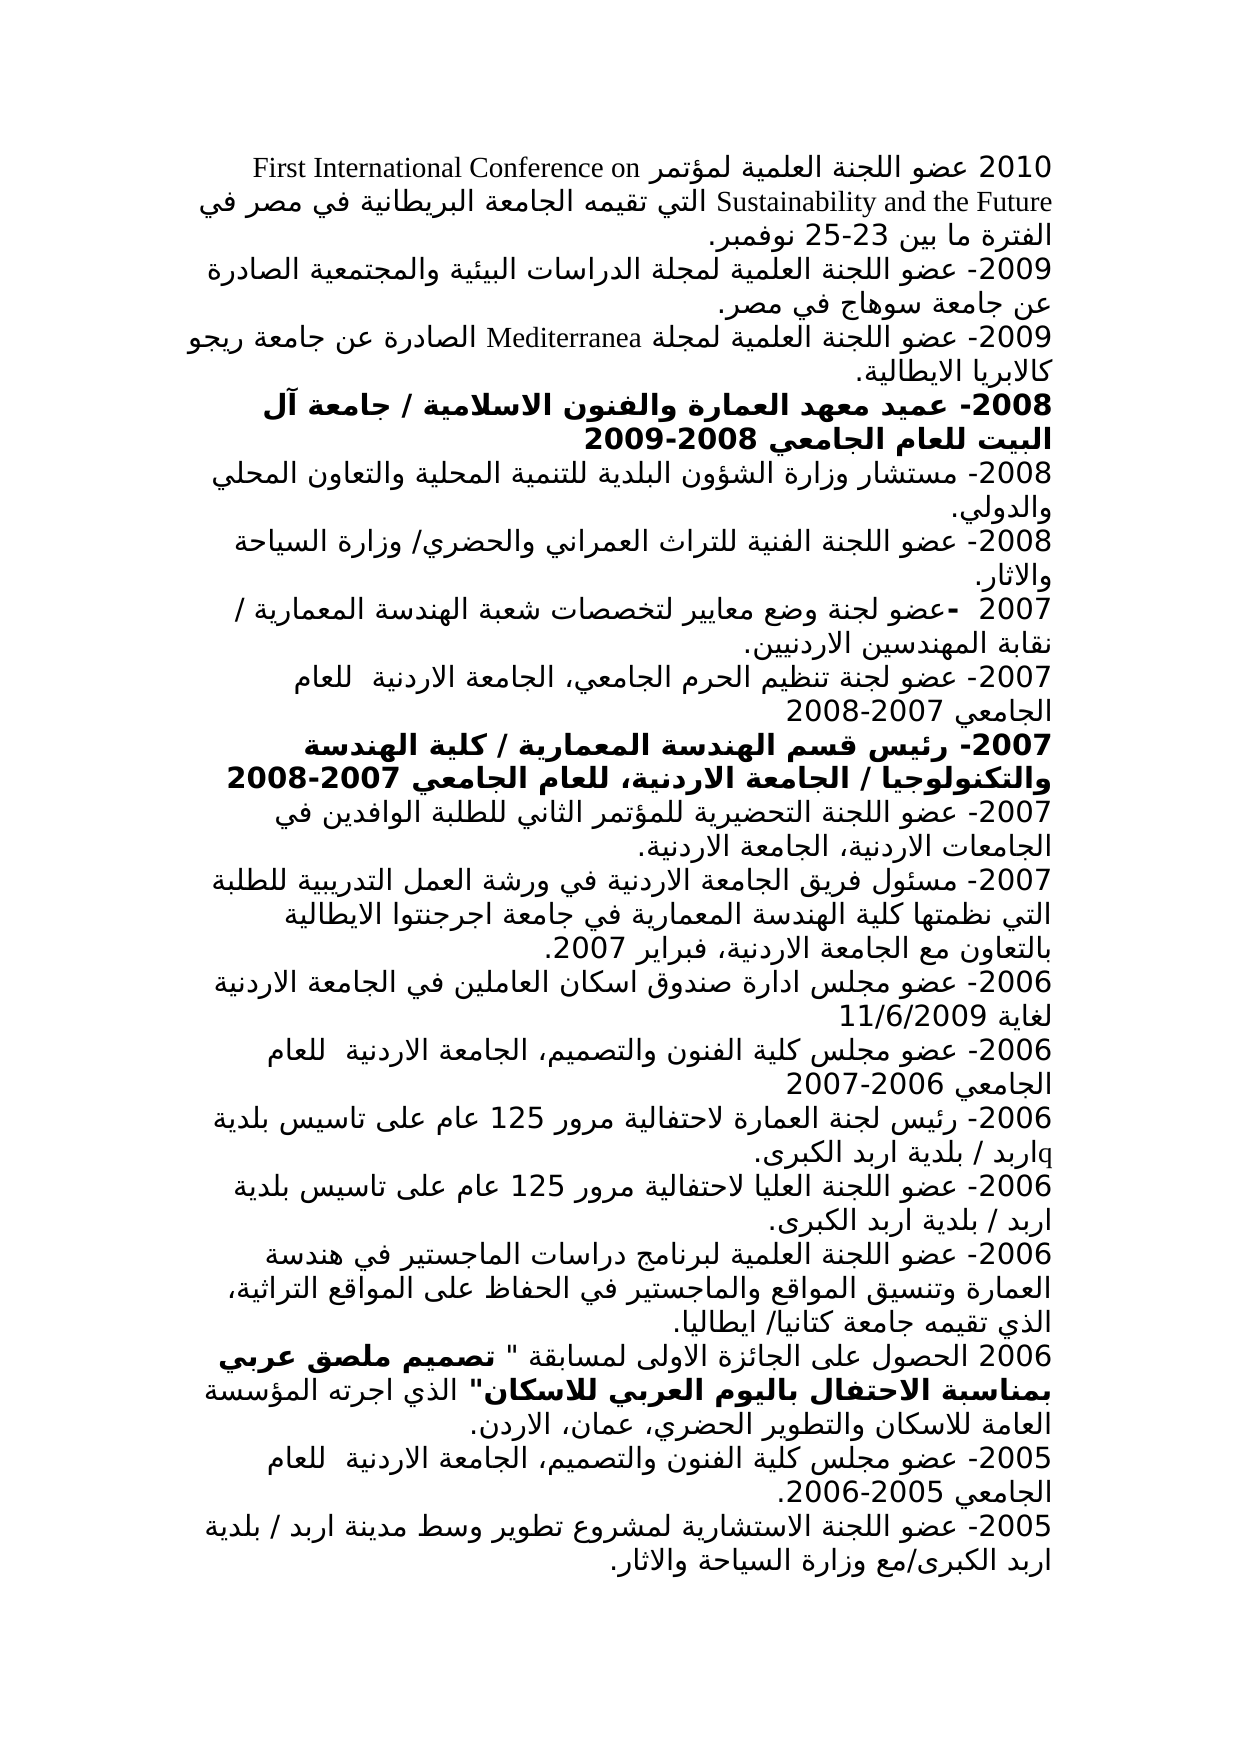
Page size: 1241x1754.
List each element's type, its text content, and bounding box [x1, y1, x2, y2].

text 2009- عضو اللجنة العلمية لمجلة الدراسات البيئية والمجتمعية الصادرة عن جامعة سوهاج في مصر. [187, 252, 1053, 320]
text 2007- عضو اللجنة التحضيرية للمؤتمر الثاني للطلبة الوافدين في الجامعات الاردنية، الجامعة الاردنية. [187, 796, 1053, 864]
text 2009- عضو اللجنة العلمية لمجلة Mediterranea الصادرة عن جامعة ريجو كالابريا الايطالية. [187, 320, 1053, 388]
text 2005- عضو اللجنة الاستشارية لمشروع تطوير وسط مدينة اربد / بلدية اربد الكبرى/مع وزارة السياحة والاثار. [187, 1509, 1053, 1577]
text 2008- مستشار وزارة الشؤون البلدية للتنمية المحلية والتعاون المحلي والدولي. [187, 456, 1053, 524]
text 2010 عضو اللجنة العلمية لمؤتمر First International Conference on Sustainability and the Future التي تقيمه الجامعة البريطانية في مصر في الفترة ما بين 23-25 نوفمبر. [187, 150, 1053, 252]
text 2006- عضو مجلس كلية الفنون والتصميم، الجامعة الاردنية للعام الجامعي 2006-2007 [187, 1033, 1053, 1101]
text 2008- عضو اللجنة الفنية للتراث العمراني والحضري/ وزارة السياحة والاثار. [187, 524, 1053, 592]
text 2007 -عضو لجنة وضع معايير لتخصصات شعبة الهندسة المعمارية / نقابة المهندسين الاردنيين. [187, 592, 1053, 660]
text 2006- عضو اللجنة العلمية لبرنامج دراسات الماجستير في هندسة العمارة وتنسيق المواقع والماجستير في الحفاظ على المواقع التراثية، الذي تقيمه جامعة كتانيا/ ايطاليا. [187, 1237, 1053, 1339]
text 2006- عضو اللجنة العليا لاحتفالية مرور 125 عام على تاسيس بلدية اربد / بلدية اربد الكبرى. [187, 1169, 1053, 1237]
text 2007- مسئول فريق الجامعة الاردنية في ورشة العمل التدريبية للطلبة التي نظمتها كلية الهندسة المعمارية في جامعة اجرجنتوا الايطالية بالتعاون مع الجامعة الاردنية، فبراير 2007. [187, 864, 1053, 966]
text 2006- رئيس لجنة العمارة لاحتفالية مرور 125 عام على تاسيس بلدية qاربد / بلدية اربد الكبرى. [187, 1101, 1053, 1169]
text 2006 الحصول على الجائزة الاولى لمسابقة " تصميم ملصق عربي بمناسبة الاحتفال باليوم العربي للاسكان" الذي اجرته المؤسسة العامة للاسكان والتطوير الحضري، عمان، الاردن. [187, 1339, 1053, 1441]
text 2008- عميد معهد العمارة والفنون الاسلامية / جامعة آل البيت للعام الجامعي 2008-2009 [187, 388, 1053, 456]
text 2005- عضو مجلس كلية الفنون والتصميم، الجامعة الاردنية للعام الجامعي 2005-2006. [187, 1441, 1053, 1509]
text 2007- عضو لجنة تنظيم الحرم الجامعي، الجامعة الاردنية للعام الجامعي 2007-2008 [187, 660, 1053, 728]
text 2006- عضو مجلس ادارة صندوق اسكان العاملين في الجامعة الاردنية لغاية 11/6/2009 [187, 966, 1053, 1033]
text 2007- رئيس قسم الهندسة المعمارية / كلية الهندسة والتكنولوجيا / الجامعة الاردنية، للعام الجامعي 2007-2008 [187, 728, 1053, 796]
